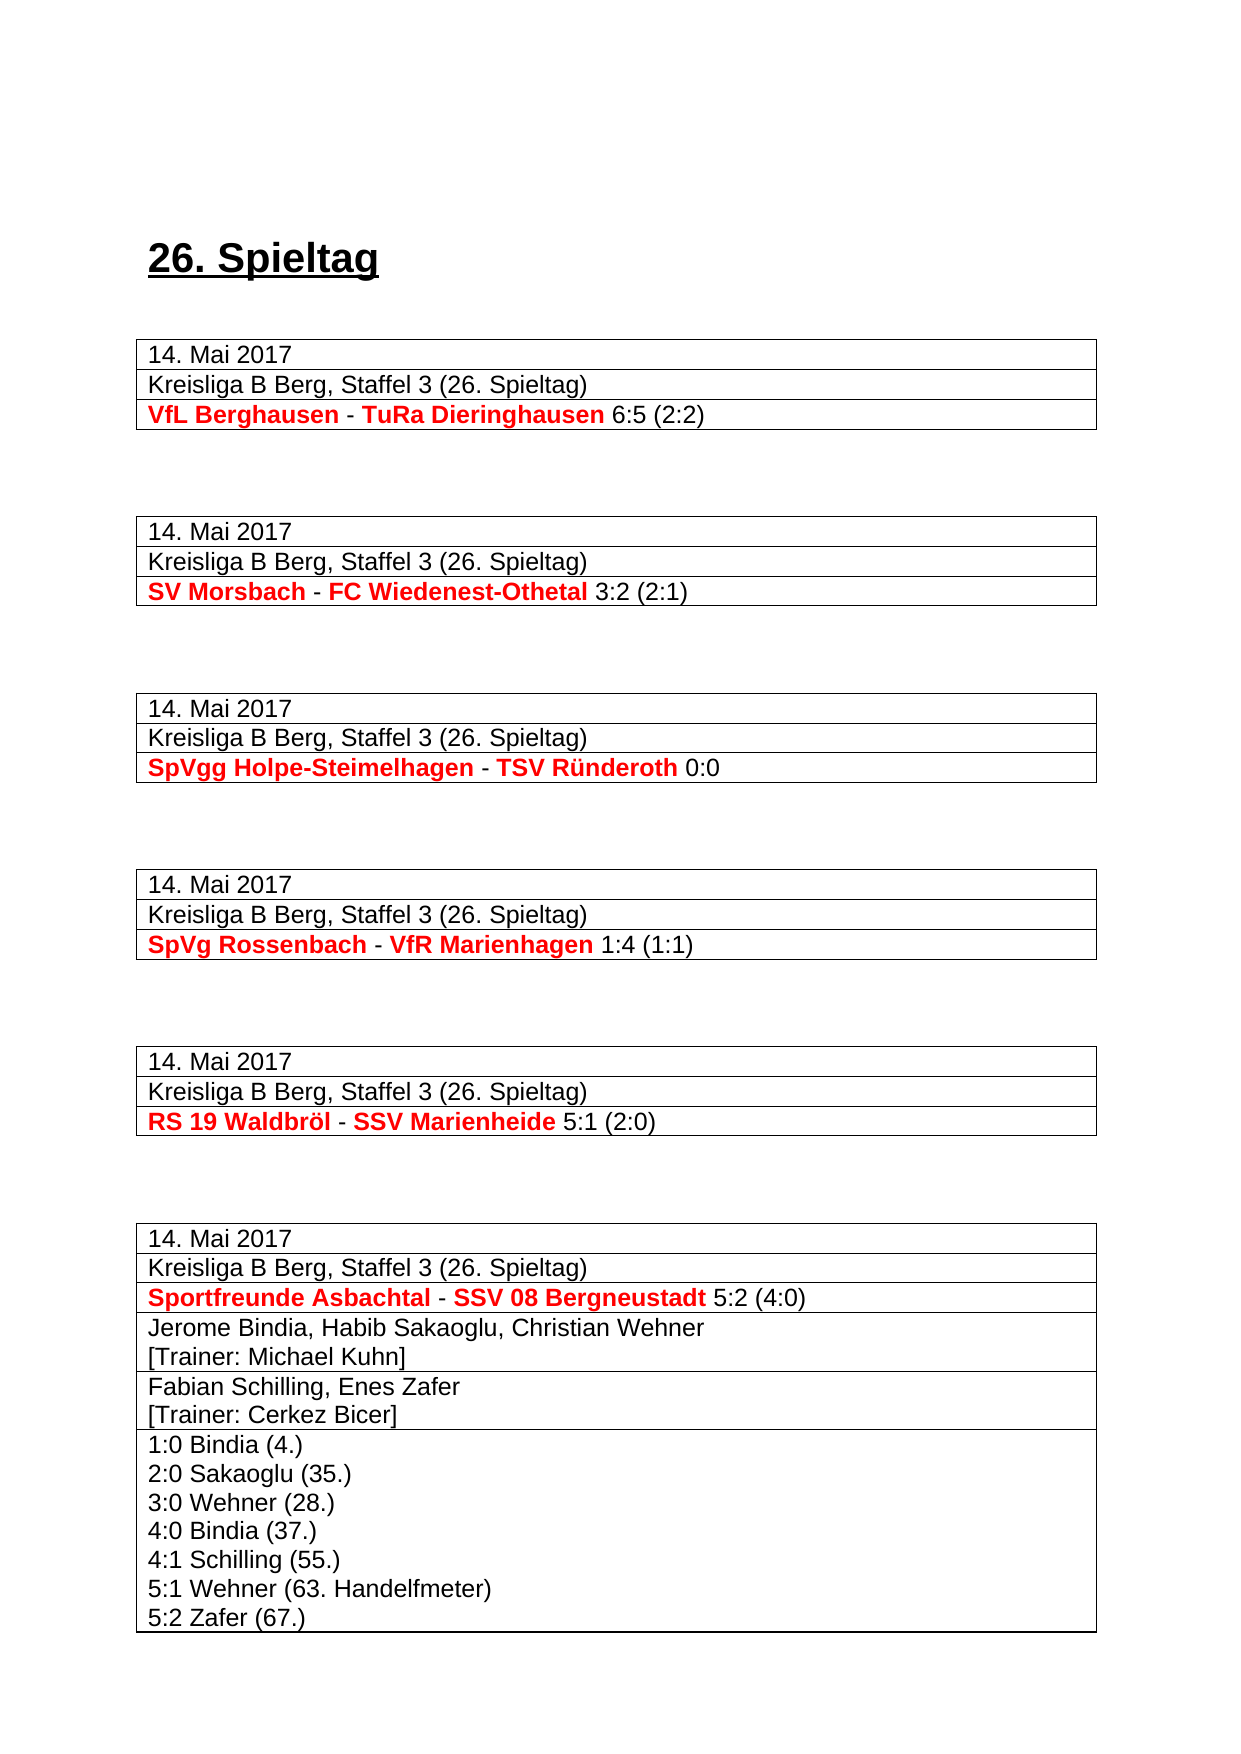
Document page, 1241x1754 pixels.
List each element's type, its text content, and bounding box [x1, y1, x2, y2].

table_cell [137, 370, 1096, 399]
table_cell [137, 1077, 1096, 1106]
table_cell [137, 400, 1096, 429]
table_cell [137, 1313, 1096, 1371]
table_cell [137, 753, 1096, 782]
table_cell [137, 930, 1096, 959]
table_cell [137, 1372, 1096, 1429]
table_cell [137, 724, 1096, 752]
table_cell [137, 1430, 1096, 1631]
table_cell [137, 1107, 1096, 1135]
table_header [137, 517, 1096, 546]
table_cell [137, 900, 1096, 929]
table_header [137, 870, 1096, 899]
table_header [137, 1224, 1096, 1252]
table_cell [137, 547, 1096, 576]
text 26. Spieltag [148, 234, 1093, 282]
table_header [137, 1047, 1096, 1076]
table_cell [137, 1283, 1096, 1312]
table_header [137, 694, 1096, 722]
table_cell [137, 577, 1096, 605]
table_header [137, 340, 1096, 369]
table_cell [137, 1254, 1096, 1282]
